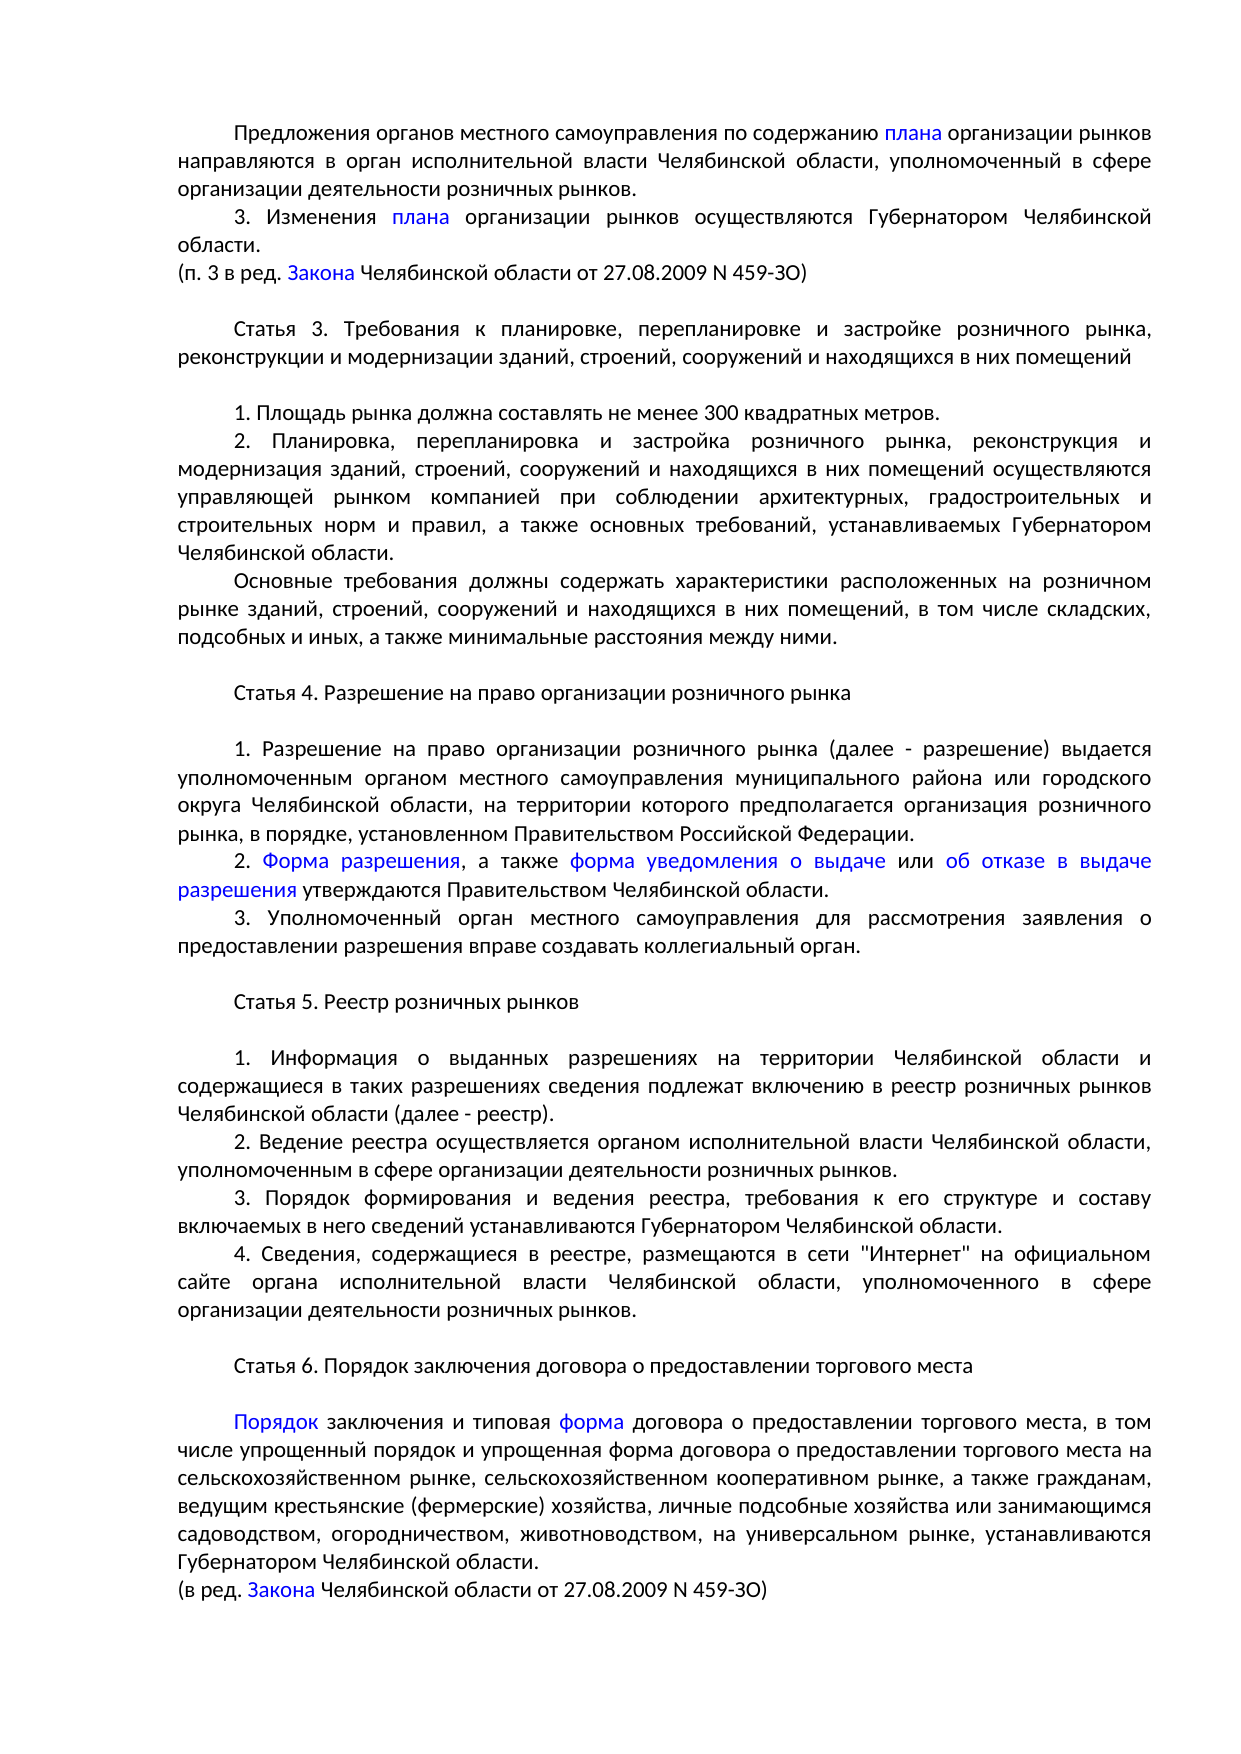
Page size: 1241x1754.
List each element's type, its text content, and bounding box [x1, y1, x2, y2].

text 4. Сведения, содержащиеся в реестре, размещаются в сети "Интернет" на официальном сайте органа исполнительной власти Челябинской области, уполномоченного в сфере организации деятельности розничных рынков. [177, 1239, 1152, 1323]
text Статья 3. Требования к планировке, перепланировке и застройке розничного рынка, реконструкции и модернизации зданий, строений, сооружений и находящихся в них помещений [177, 314, 1152, 370]
text 3. Порядок формирования и ведения реестра, требования к его структуре и составу включаемых в него сведений устанавливаются Губернатором Челябинской области. [177, 1183, 1152, 1239]
text 3. Изменения плана организации рынков осуществляются Губернатором Челябинской области. [177, 202, 1152, 258]
text Предложения органов местного самоуправления по содержанию плана организации рынков направляются в орган исполнительной власти Челябинской области, уполномоченный в сфере организации деятельности розничных рынков. [177, 118, 1152, 202]
text Основные требования должны содержать характеристики расположенных на розничном рынке зданий, строений, сооружений и находящихся в них помещений, в том числе складских, подсобных и иных, а также минимальные расстояния между ними. [177, 566, 1152, 651]
text 1. Площадь рынка должна составлять не менее 300 квадратных метров. [177, 398, 1152, 426]
text 2. Форма разрешения, а также форма уведомления о выдаче или об отказе в выдаче разрешения утверждаются Правительством Челябинской области. [177, 847, 1152, 903]
text (п. 3 в ред. Закона Челябинской области от 27.08.2009 N 459-ЗО) [177, 258, 1152, 286]
text 1. Информация о выданных разрешениях на территории Челябинской области и содержащиеся в таких разрешениях сведения подлежат включению в реестр розничных рынков Челябинской области (далее - реестр). [177, 1043, 1152, 1127]
text Статья 5. Реестр розничных рынков [177, 987, 1152, 1015]
text Статья 4. Разрешение на право организации розничного рынка [177, 678, 1152, 707]
text 1. Разрешение на право организации розничного рынка (далее - разрешение) выдается уполномоченным органом местного самоуправления муниципального района или городского округа Челябинской области, на территории которого предполагается организация розничного рынка, в порядке, установленном Правительством Российской Федерации. [177, 734, 1152, 847]
text 2. Планировка, перепланировка и застройка розничного рынка, реконструкция и модернизация зданий, строений, сооружений и находящихся в них помещений осуществляются управляющей рынком компанией при соблюдении архитектурных, градостроительных и строительных норм и правил, а также основных требований, устанавливаемых Губернатором Челябинской области. [177, 426, 1152, 566]
text 3. Уполномоченный орган местного самоуправления для рассмотрения заявления о предоставлении разрешения вправе создавать коллегиальный орган. [177, 903, 1152, 959]
text Порядок заключения и типовая форма договора о предоставлении торгового места, в том числе упрощенный порядок и упрощенная форма договора о предоставлении торгового места на сельскохозяйственном рынке, сельскохозяйственном кооперативном рынке, а также гражданам, ведущим крестьянские (фермерские) хозяйства, личные подсобные хозяйства или занимающимся садоводством, огородничеством, животноводством, на универсальном рынке, устанавливаются Губернатором Челябинской области. [177, 1407, 1152, 1575]
text Статья 6. Порядок заключения договора о предоставлении торгового места [177, 1351, 1152, 1379]
text 2. Ведение реестра осуществляется органом исполнительной власти Челябинской области, уполномоченным в сфере организации деятельности розничных рынков. [177, 1127, 1152, 1183]
text (в ред. Закона Челябинской области от 27.08.2009 N 459-ЗО) [177, 1575, 1152, 1603]
